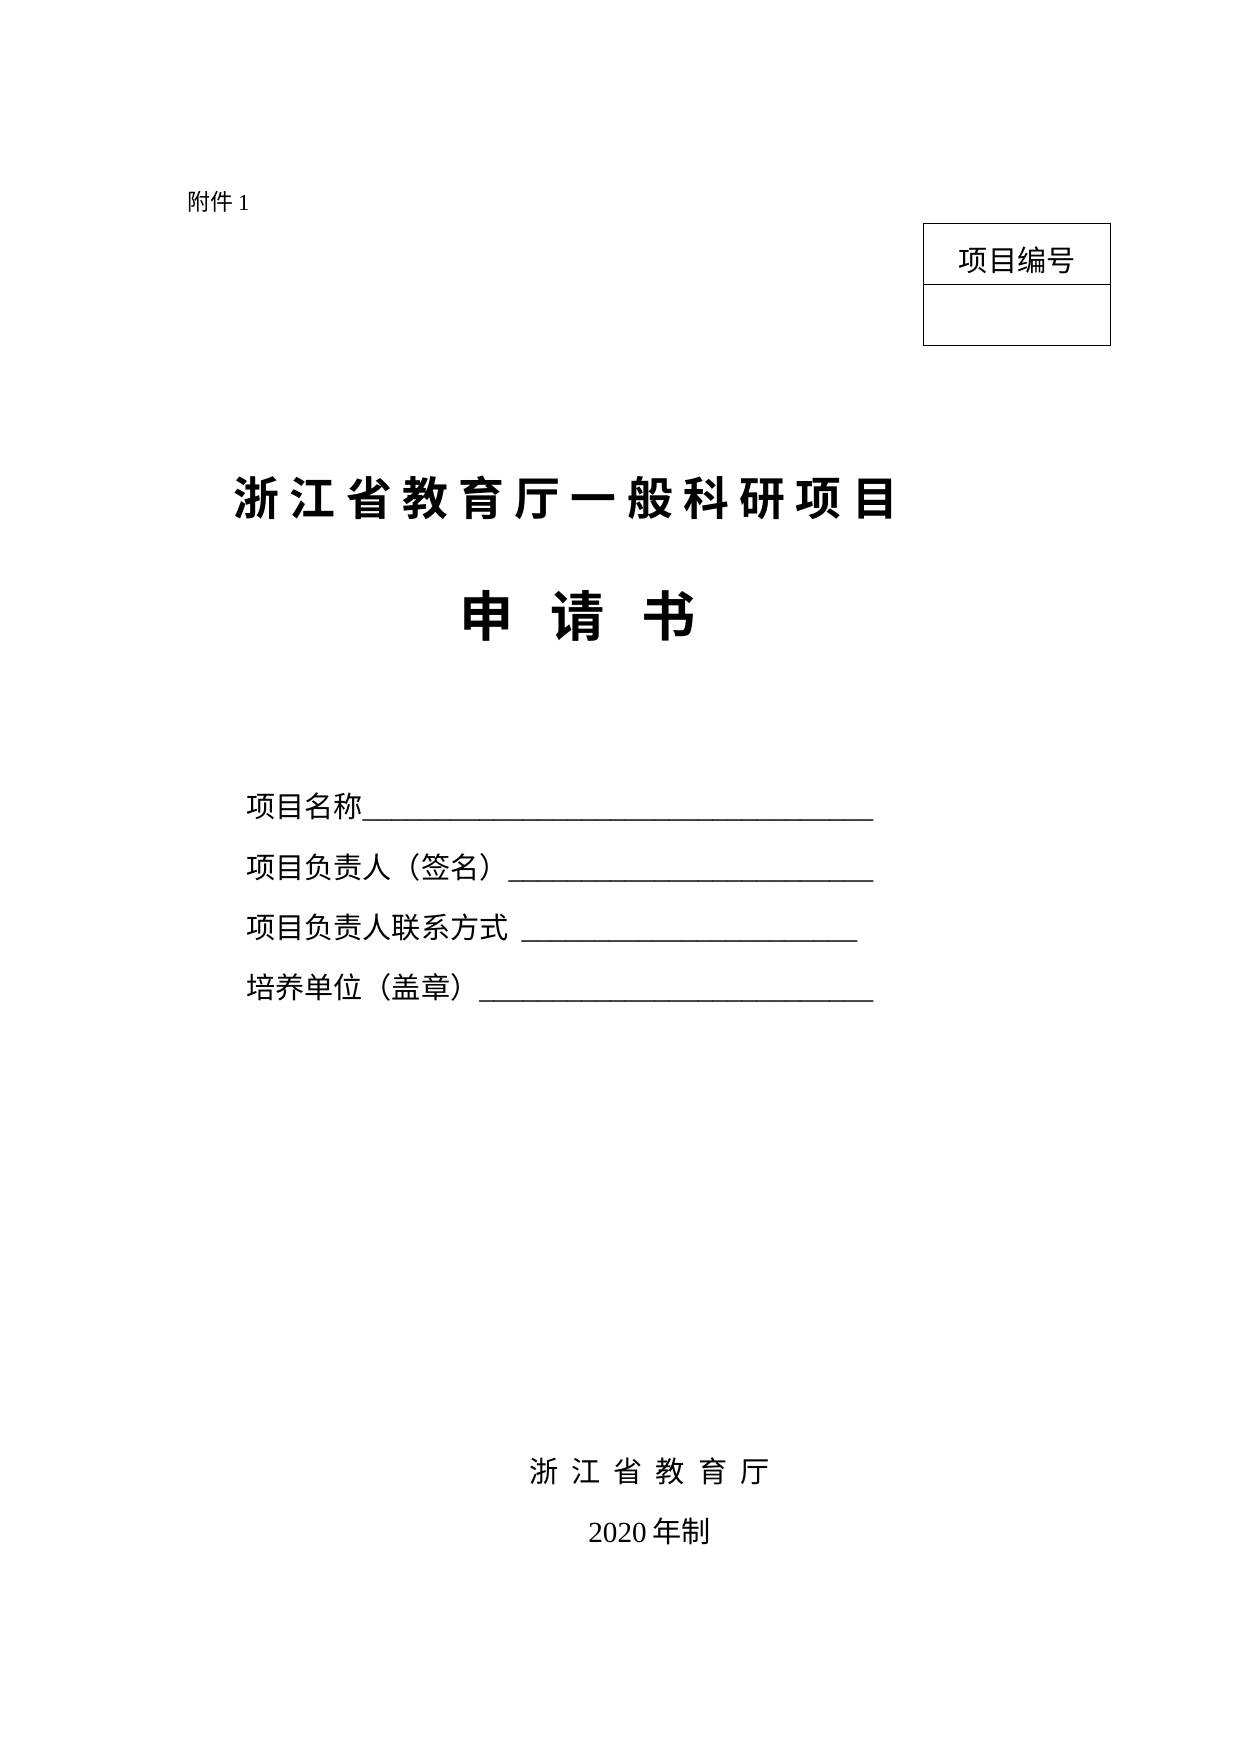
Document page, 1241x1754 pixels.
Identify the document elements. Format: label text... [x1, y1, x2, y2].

text 项目名称___________________________________ [187, 769, 1053, 830]
text 浙 江 省 教 育 厅 [187, 1434, 1053, 1494]
text 培养单位（盖章）___________________________ [187, 951, 1053, 1011]
text 浙 江 省 教 育 厅 一 般 科 研 项 目 [187, 467, 1053, 528]
text 申 请 书 [187, 588, 1053, 648]
table_header 项目编号 [924, 224, 1110, 284]
text 项目负责人联系方式 _______________________ [187, 890, 1053, 951]
table_cell [924, 285, 1110, 345]
text 附件1 [187, 162, 1053, 222]
text 项目负责人（签名）_________________________ [187, 830, 1053, 890]
text 2020年制 [187, 1494, 1053, 1555]
